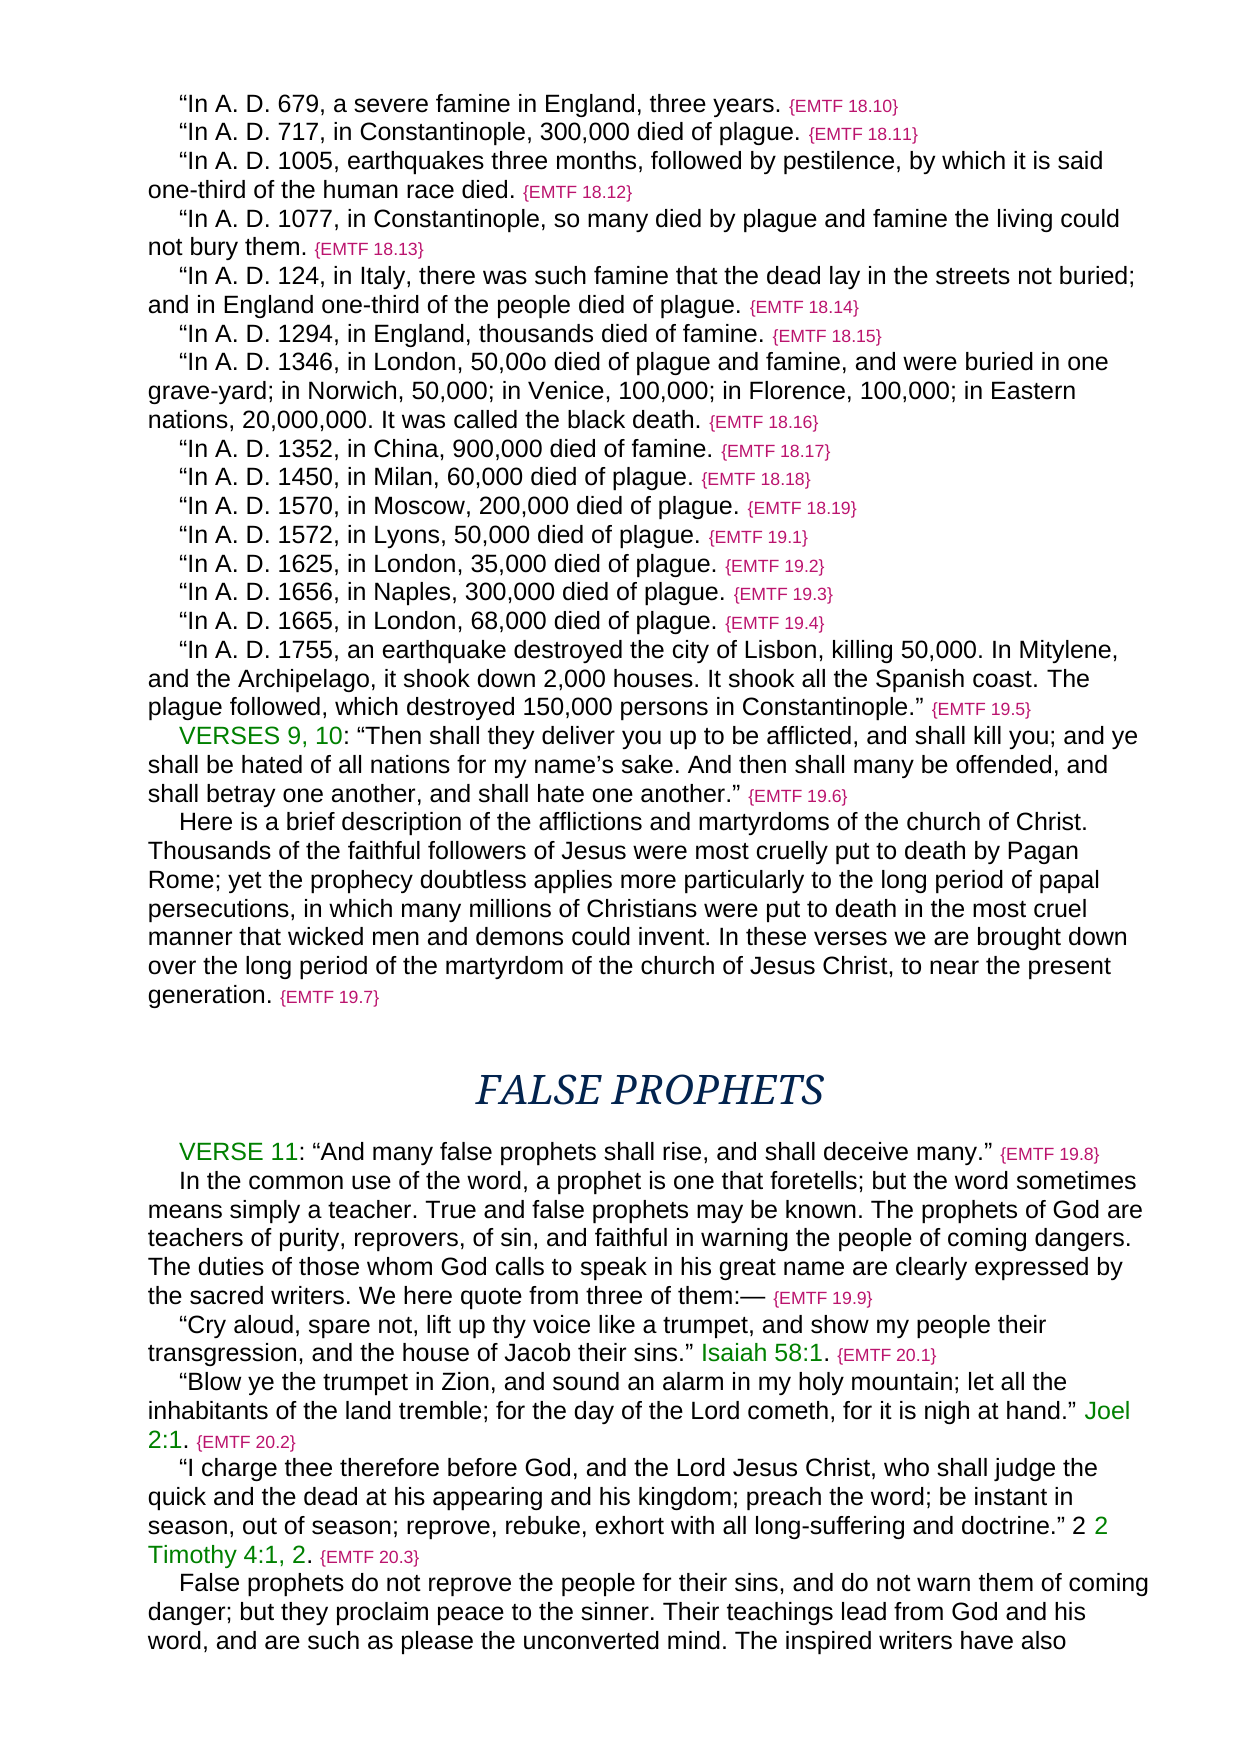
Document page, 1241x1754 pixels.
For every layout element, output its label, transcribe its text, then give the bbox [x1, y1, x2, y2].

text “In A. D. 1346, in London, 50,00o died of plague and famine, and were buried in one grave-yard; in Norwich, 50,000; in Venice, 100,000; in Florence, 100,000; in Eastern nations, 20,000,000. It was called the black death. {EMTF 18.16} [148, 347, 1152, 433]
text “In A. D. 1625, in London, 35,000 died of plague. {EMTF 19.2} [148, 548, 1152, 577]
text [148, 1568, 1152, 1655]
text “In A. D. 1656, in Naples, 300,000 died of plague. {EMTF 19.3} [148, 577, 1152, 606]
text VERSE 11: “And many false prophets shall rise, and shall deceive many.” {EMTF 19.8} [148, 1137, 1152, 1166]
text “In A. D. 679, a severe famine in England, three years. {EMTF 18.10} [148, 88, 1152, 117]
text “In A. D. 1572, in Lyons, 50,000 died of plague. {EMTF 19.1} [148, 520, 1152, 548]
text “In A. D. 1294, in England, thousands died of famine. {EMTF 18.15} [148, 318, 1152, 347]
text “In A. D. 1005, earthquakes three months, followed by pestilence, by which it is said one-third of the human race died. {EMTF 18.12} [148, 146, 1152, 203]
text “In A. D. 1665, in London, 68,000 died of plague. {EMTF 19.4} [148, 606, 1152, 635]
text “In A. D. 717, in Constantinople, 300,000 died of plague. {EMTF 18.11} [148, 117, 1152, 146]
text “I charge thee therefore before God, and the Lord Jesus Christ, who shall judge the quick and the dead at his appearing and his kingdom; preach the word; be instant in season, out of season; reprove, rebuke, exhort with all long-suffering and doctrine.” 2 2 Timothy 4:1, 2. {EMTF 20.3} [148, 1453, 1152, 1568]
text Here is a brief description of the afflictions and martyrdoms of the church of Christ. Thousands of the faithful followers of Jesus were most cruelly put to death by Pagan Rome; yet the prophecy doubtless applies more particularly to the long period of papal persecutions, in which many millions of Christians were put to death in the most cruel manner that wicked men and demons could invent. In these verses we are brought down over the long period of the martyrdom of the church of Jesus Christ, to near the present generation. {EMTF 19.7} [148, 807, 1152, 1008]
text “In A. D. 1077, in Constantinople, so many died by plague and famine the living could not bury them. {EMTF 18.13} [148, 203, 1152, 261]
text “In A. D. 1755, an earthquake destroyed the city of Lisbon, killing 50,000. In Mitylene, and the Archipelago, it shook down 2,000 houses. It shook all the Spanish coast. The plague followed, which destroyed 150,000 persons in Constantinople.” {EMTF 19.5} [148, 635, 1152, 721]
text In the common use of the word, a prophet is one that foretells; but the word sometimes means simply a teacher. True and false prophets may be known. The prophets of God are teachers of purity, reprovers, of sin, and faithful in warning the people of coming dangers. The duties of those whom God calls to speak in his great name are clearly expressed by the sacred writers. We here quote from three of them:— {EMTF 19.9} [148, 1166, 1152, 1310]
text FALSE PROPHETS [148, 1008, 1152, 1116]
text “In A. D. 124, in Italy, there was such famine that the dead lay in the streets not buried; and in England one-third of the people died of plague. {EMTF 18.14} [148, 261, 1152, 318]
text “Blow ye the trumpet in Zion, and sound an alarm in my holy mountain; let all the inhabitants of the land tremble; for the day of the Lord cometh, for it is nigh at hand.” Joel 2:1. {EMTF 20.2} [148, 1367, 1152, 1453]
text VERSES 9, 10: “Then shall they deliver you up to be afflicted, and shall kill you; and ye shall be hated of all nations for my name’s sake. And then shall many be offended, and shall betray one another, and shall hate one another.” {EMTF 19.6} [148, 721, 1152, 807]
text “In A. D. 1570, in Moscow, 200,000 died of plague. {EMTF 18.19} [148, 491, 1152, 520]
text “Cry aloud, spare not, lift up thy voice like a trumpet, and show my people their transgression, and the house of Jacob their sins.” Isaiah 58:1. {EMTF 20.1} [148, 1310, 1152, 1367]
text “In A. D. 1450, in Milan, 60,000 died of plague. {EMTF 18.18} [148, 462, 1152, 491]
text “In A. D. 1352, in China, 900,000 died of famine. {EMTF 18.17} [148, 433, 1152, 462]
